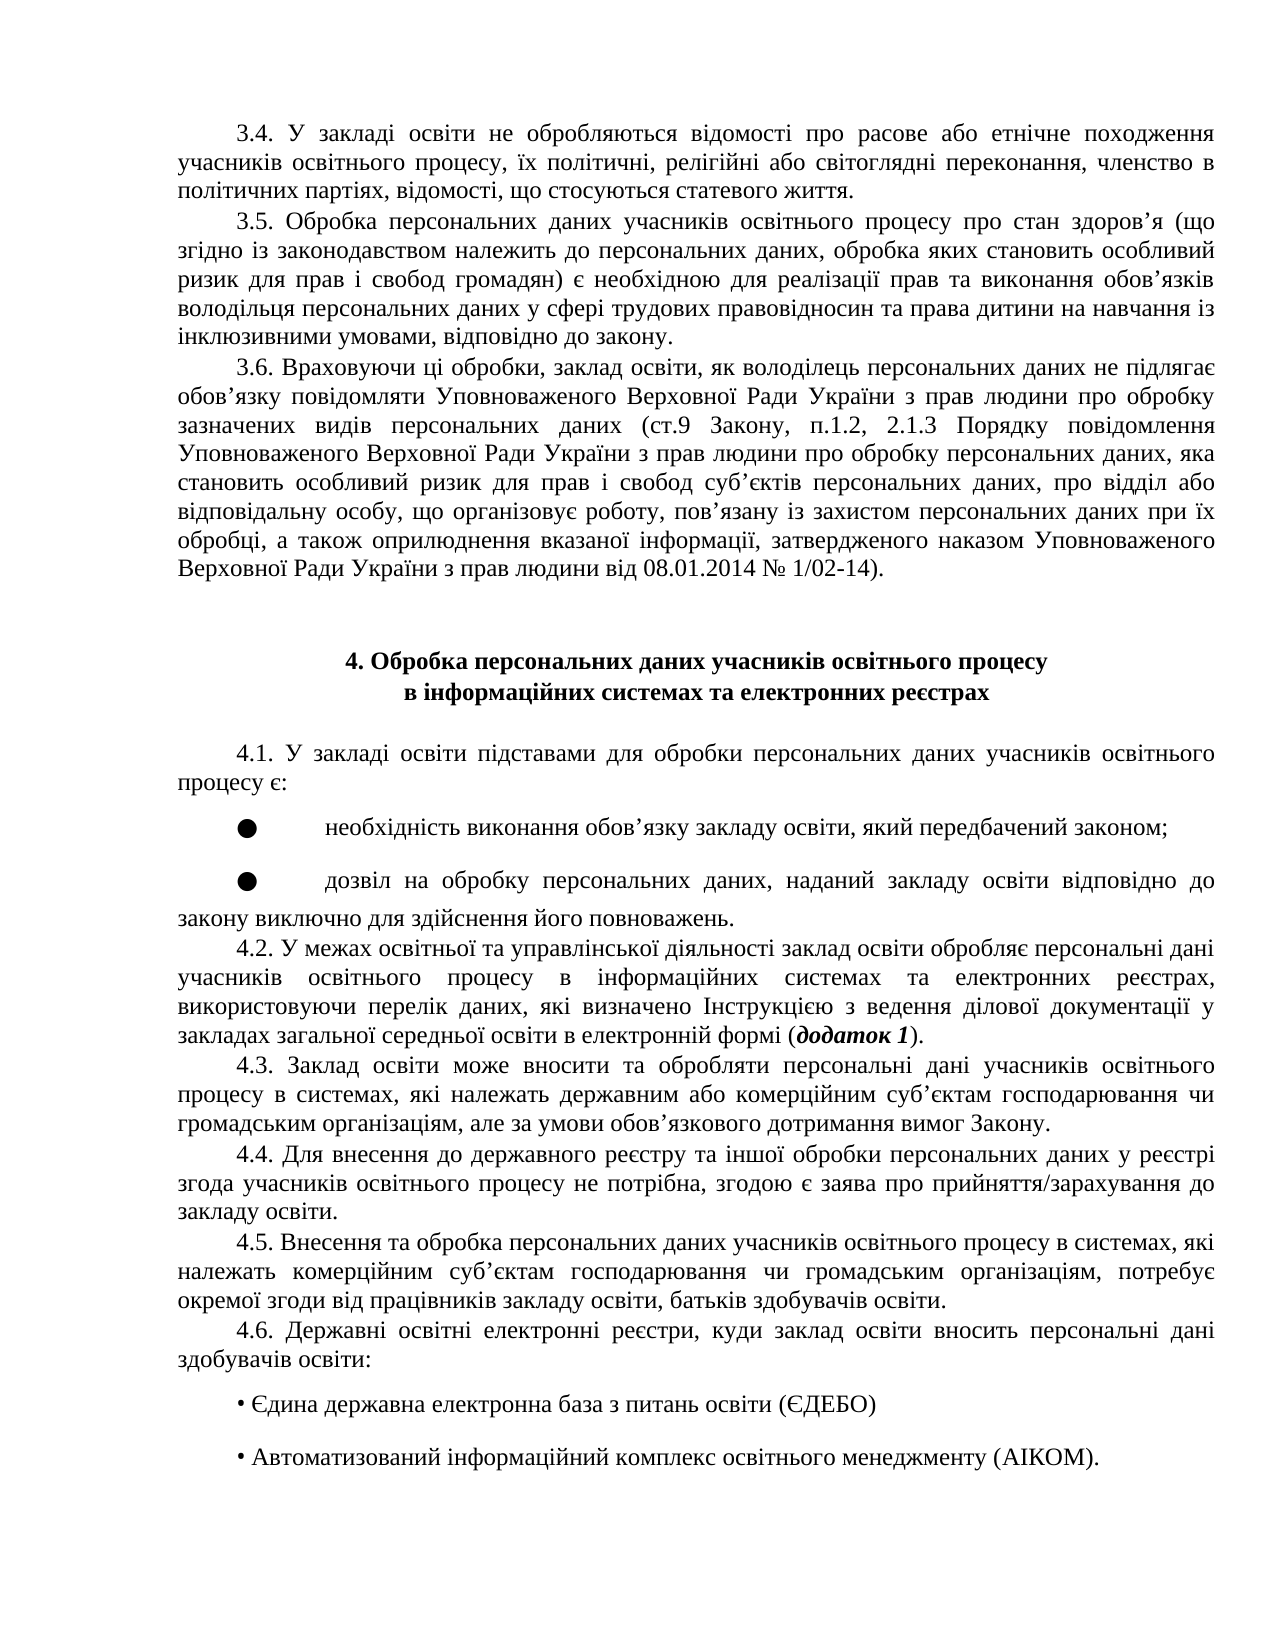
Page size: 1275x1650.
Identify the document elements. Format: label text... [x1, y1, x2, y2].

text 4.6. Державні освітні електронні реєстри, куди заклад освіти вносить персональні дані здобувачів освіти: [177, 1316, 1216, 1373]
text 4.3. Заклад освіти може вносити та обробляти персональні дані учасників освітнього процесу в системах, які належать державним або комерційним суб’єктам господарювання чи громадським організаціям, але за умови обов’язкового дотримання вимог Закону. [177, 1051, 1216, 1137]
text 3.4. У закладі освіти не обробляються відомості про расове або етнічне походження учасників освітнього процесу, їх політичні, релігійні або світоглядні переконання, членство в політичних партіях, відомості, що стосуються статевого життя. [177, 118, 1216, 204]
text 4.4. Для внесення до державного реєстру та іншої обробки персональних даних у реєстрі згода учасників освітнього процесу не потрібна, згодою є заява про прийняття/зарахування до закладу освіти. [177, 1139, 1216, 1225]
text 4. Обробка персональних даних учасників освітнього процесу [177, 646, 1216, 675]
text 4.1. У закладі освіти підставами для обробки персональних даних учасників освітнього процесу є: [177, 738, 1216, 796]
text 4.5. Внесення та обробка персональних даних учасників освітнього процесу в системах, які належать комерційним суб’єктам господарювання чи громадським організаціям, потребує окремої згоди від працівників закладу освіти, батьків здобувачів освіти. [177, 1227, 1216, 1313]
list Автоматизований інформаційний комплекс освітнього менеджменту (АІКОМ). [177, 1428, 1216, 1480]
text 3.6. Враховуючи ці обробки, заклад освіти, як володілець персональних даних не підлягає обов’язку повідомляти Уповноваженого Верховної Ради України з прав людини про обробку зазначених видів персональних даних (ст.9 Закону, п.1.2, 2.1.3 Порядку повідомлення Уповноваженого Верховної Ради України з прав людини про обробку персональних даних, яка становить особливий ризик для прав і свобод суб’єктів персональних даних, про відділ або відповідальну особу, що організовує роботу, пов’язану із захистом персональних даних при їх обробці, а також оприлюднення вказаної інформації, затвердженого наказом Уповноваженого Верховної Ради України з прав людини від 08.01.2014 № 1/02-14). [177, 352, 1216, 582]
text 4.2. У межах освітньої та управлінської діяльності заклад освіти обробляє персональні дані учасників освітнього процесу в інформаційних системах та електронних реєстрах, використовуючи перелік даних, які визначено Інструкцією з ведення ділової документації у закладах загальної середньої освіти в електронній формі (додаток 1). [177, 933, 1216, 1048]
text в інформаційних системах та електронних реєстрах [177, 677, 1216, 706]
list необхідність виконання обов’язку закладу освіти, який передбачений законом; [177, 798, 1216, 849]
list Єдина державна електронна база з питань освіти (ЄДЕБО) [177, 1375, 1216, 1426]
list дозвіл на обробку персональних даних, наданий закладу освіти відповідно до закону виключно для здійснення його повноважень. [177, 851, 1216, 931]
text 3.5. Обробка персональних даних учасників освітнього процесу про стан здоров’я (що згідно із законодавством належить до персональних даних, обробка яких становить особливий ризик для прав і свобод громадян) є необхідною для реалізації прав та виконання обов’язків володільця персональних даних у сфері трудових правовідносин та права дитини на навчання із інклюзивними умовами, відповідно до закону. [177, 206, 1216, 350]
